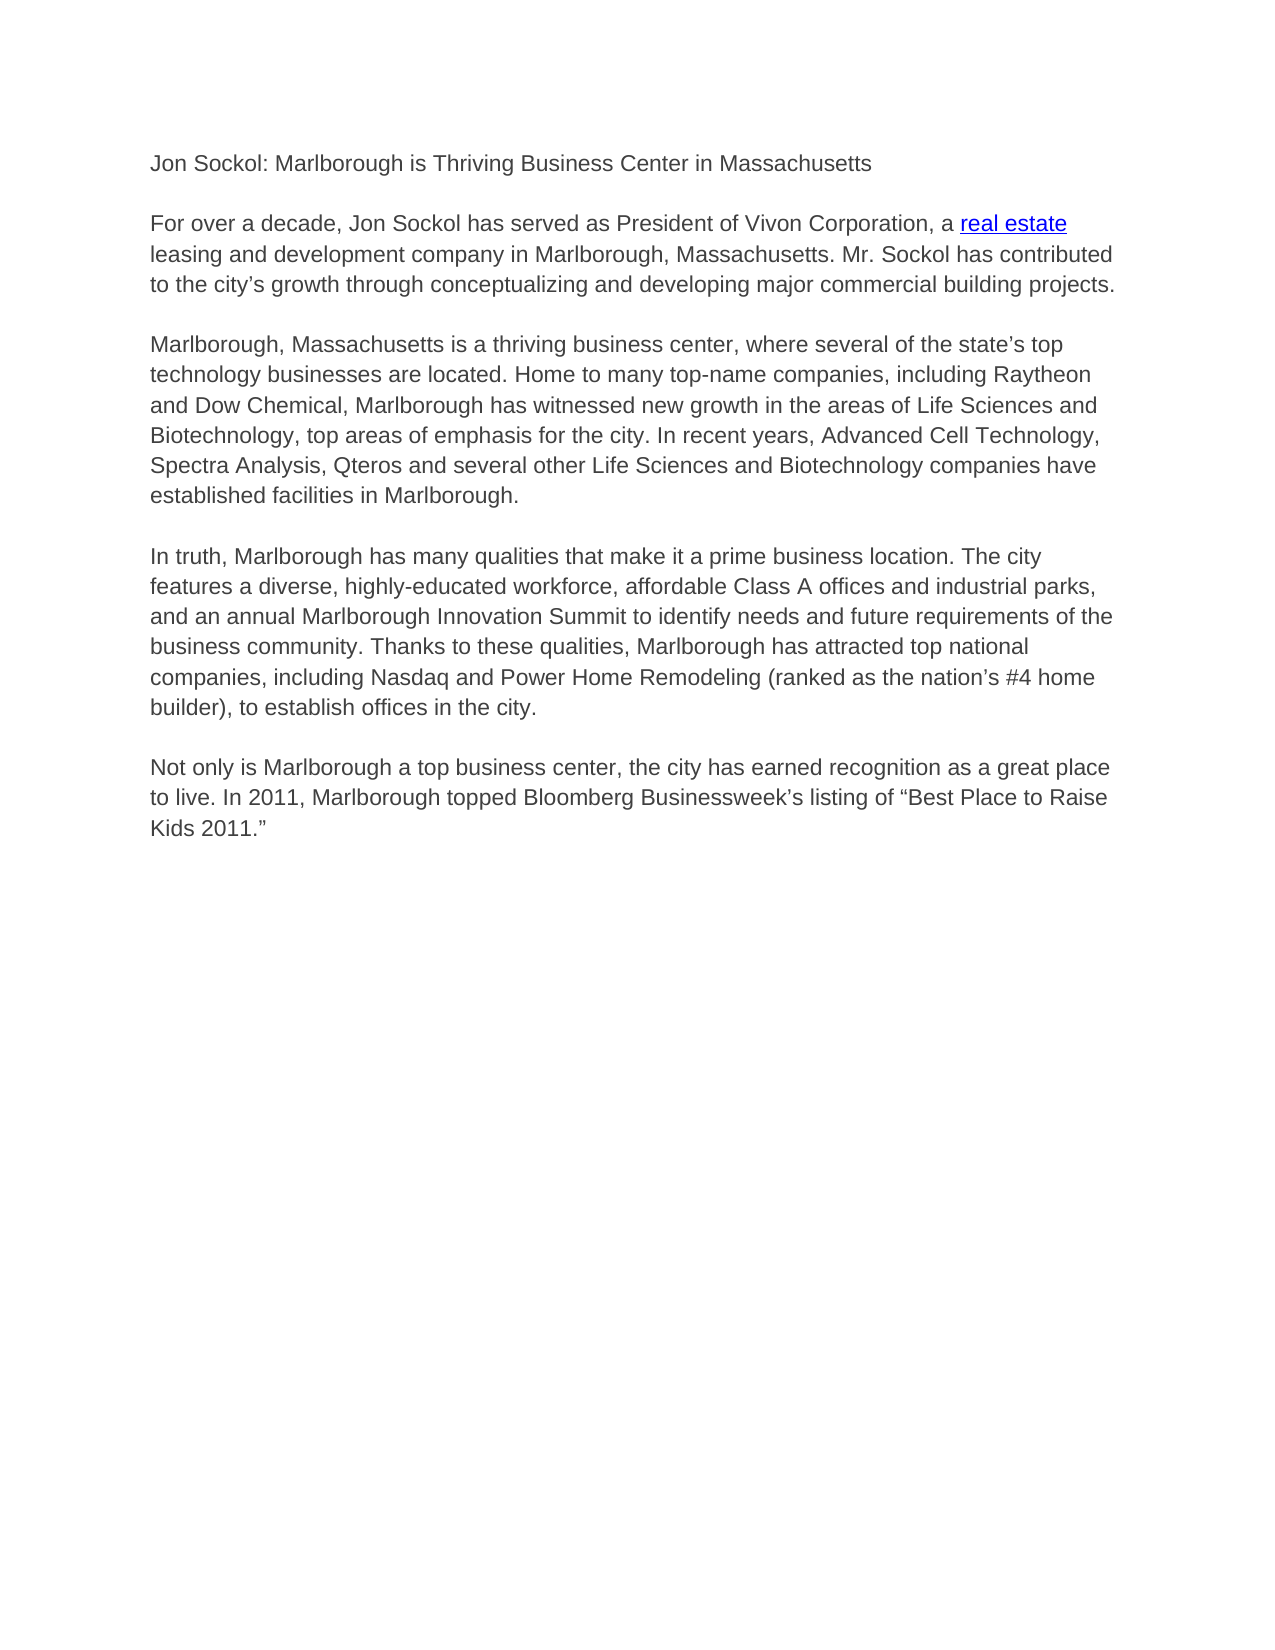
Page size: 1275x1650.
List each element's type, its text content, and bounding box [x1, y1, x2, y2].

text Jon Sockol: Marlborough is Thriving Business Center in Massachusetts For over a decade, Jon Sockol has served as President of Vivon Corporation, a real estate leasing and development company in Marlborough, Massachusetts. Mr. Sockol has contributed to the city’s growth through conceptualizing and developing major commercial building projects. Marlborough, Massachusetts is a thriving business center, where several of the state’s top technology businesses are located. Home to many top-name companies, including Raytheon and Dow Chemical, Marlborough has witnessed new growth in the areas of Life Sciences and Biotechnology, top areas of emphasis for the city. In recent years, Advanced Cell Technology, Spectra Analysis, Qteros and several other Life Sciences and Biotechnology companies have established facilities in Marlborough. In truth, Marlborough has many qualities that make it a prime business location. The city features a diverse, highly-educated workforce, affordable Class A offices and industrial parks, and an annual Marlborough Innovation Summit to identify needs and future requirements of the business community. Thanks to these qualities, Marlborough has attracted top national companies, including Nasdaq and Power Home Remodeling (ranked as the nation’s #4 home builder), to establish offices in the city. Not only is Marlborough a top business center, the city has earned recognition as a great place to live. In 2011, Marlborough topped Bloomberg Businessweek’s listing of “Best Place to Raise Kids 2011.” [150, 150, 1125, 841]
